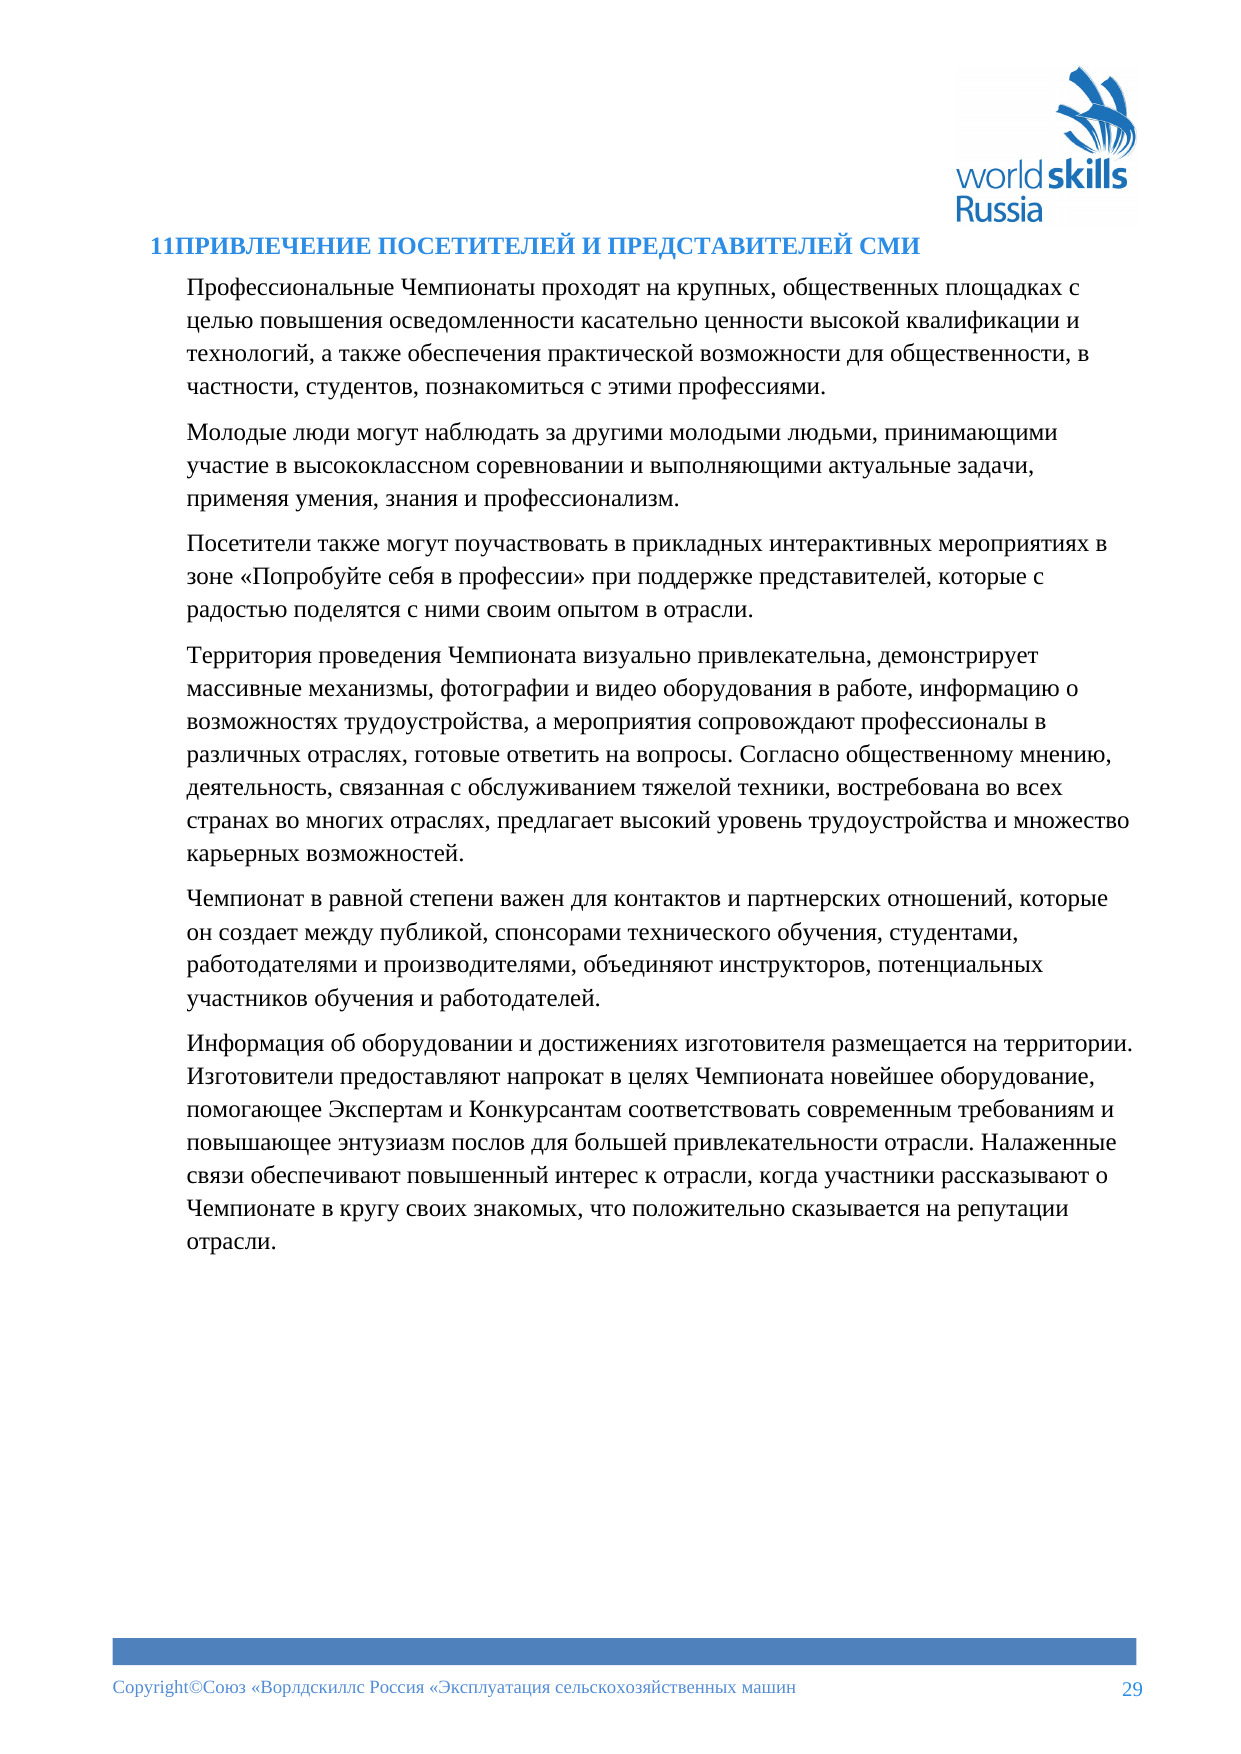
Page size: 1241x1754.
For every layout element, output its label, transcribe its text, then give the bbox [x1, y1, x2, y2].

text Посетители также могут поучаствовать в прикладных интерактивных мероприятиях в зоне «Попробуйте себя в профессии» при поддержке представителей, которые с радостью поделятся с ними своим опытом в отрасли. [186, 528, 1137, 623]
picture [954, 65, 1137, 228]
text Молодые люди могут наблюдать за другими молодыми людьми, принимающими участие в высококлассном соревновании и выполняющими актуальные задачи, применяя умения, знания и профессионализм. [186, 417, 1137, 512]
text Информация об оборудовании и достижениях изготовителя размещается на территории. Изготовители предоставляют напрокат в целях Чемпионата новейшее оборудование, помогающее Экспертам и Конкурсантам соответствовать современным требованиям и повышающее энтузиазм послов для большей привлекательности отрасли. Налаженные связи обеспечивают повышенный интерес к отрасли, когда участники рассказывают о Чемпионате в кругу своих знакомых, что положительно сказывается на репутации отрасли. [186, 1028, 1137, 1255]
text Чемпионат в равной степени важен для контактов и партнерских отношений, которые он создает между публикой, спонсорами технического обучения, студентами, работодателями и производителями, объединяют инструкторов, потенциальных участников обучения и работодателей. [186, 883, 1137, 1011]
text Профессиональные Чемпионаты проходят на крупных, общественных площадках с целью повышения осведомленности касательно ценности высокой квалификации и технологий, а также обеспечения практической возможности для общественности, в частности, студентов, познакомиться с этими профессиями. [186, 272, 1137, 400]
text Территория проведения Чемпионата визуально привлекательна, демонстрирует массивные механизмы, фотографии и видео оборудования в работе, информацию о возможностях трудоустройства, а мероприятия сопровождают профессионалы в различных отраслях, готовые ответить на вопросы. Согласно общественному мнению, деятельность, связанная с обслуживанием тяжелой техники, востребована во всех странах во многих отраслях, предлагает высокий уровень трудоустройства и множество карьерных возможностей. [186, 640, 1137, 867]
subtitle 11ПРИВЛЕЧЕНИЕ ПОСЕТИТЕЛЕЙ И ПРЕДСТАВИТЕЛЕЙ СМИ [150, 231, 1137, 260]
